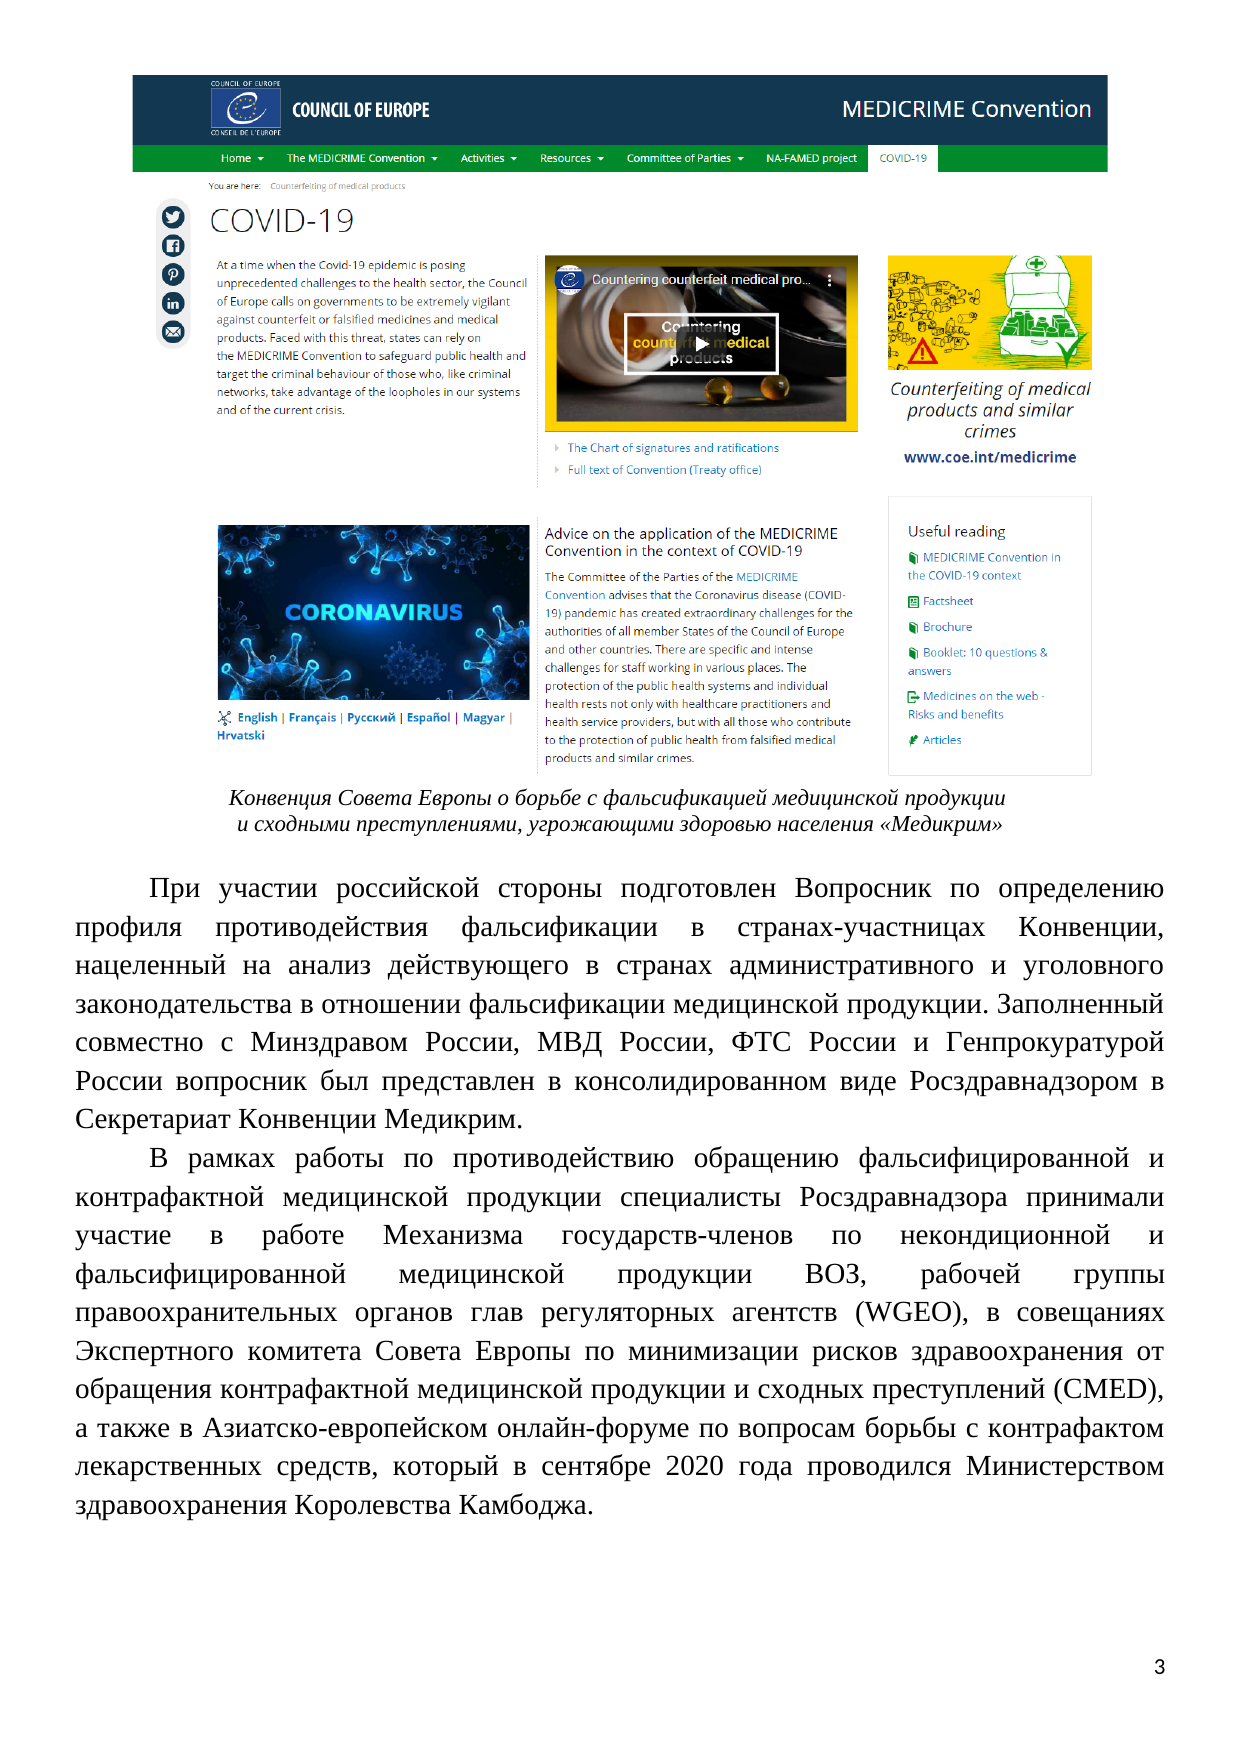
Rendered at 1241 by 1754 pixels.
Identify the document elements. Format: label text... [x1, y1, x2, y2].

text Конвенция Совета Европы о борьбе с фальсификацией медицинской продукции и сходными преступлениями, угрожающими здоровью населения «Медикрим» [75, 784, 1165, 837]
picture [132, 75, 1108, 780]
text В рамках работы по противодействию обращению фальсифицированной и контрафактной медицинской продукции специалисты Росздравнадзора принимали участие в работе Механизма государств-членов по некондиционной и фальсифицированной медицинской продукции ВОЗ, рабочей группы правоохранительных органов глав регуляторных агентств (WGEO), в совещаниях Экспертного комитета Совета Европы по минимизации рисков здравоохранения от обращения контрафактной медицинской продукции и сходных преступлений (CMED), а также в Азиатско-европейском онлайн-форуме по вопросам борьбы с контрафактом лекарственных средств, который в сентябре 2020 года проводился Министерством здравоохранения Королевства Камбоджа. [75, 1140, 1165, 1521]
text При участии российской стороны подготовлен Вопросник по определению профиля противодействия фальсификации в странах-участницах Конвенции, нацеленный на анализ действующего в странах административного и уголовного законодательства в отношении фальсификации медицинской продукции. Заполненный совместно с Минздравом России, МВД России, ФТС России и Генпрокуратурой России вопросник был представлен в консолидированном виде Росздравнадзором в Секретариат Конвенции Медикрим. [75, 870, 1165, 1135]
